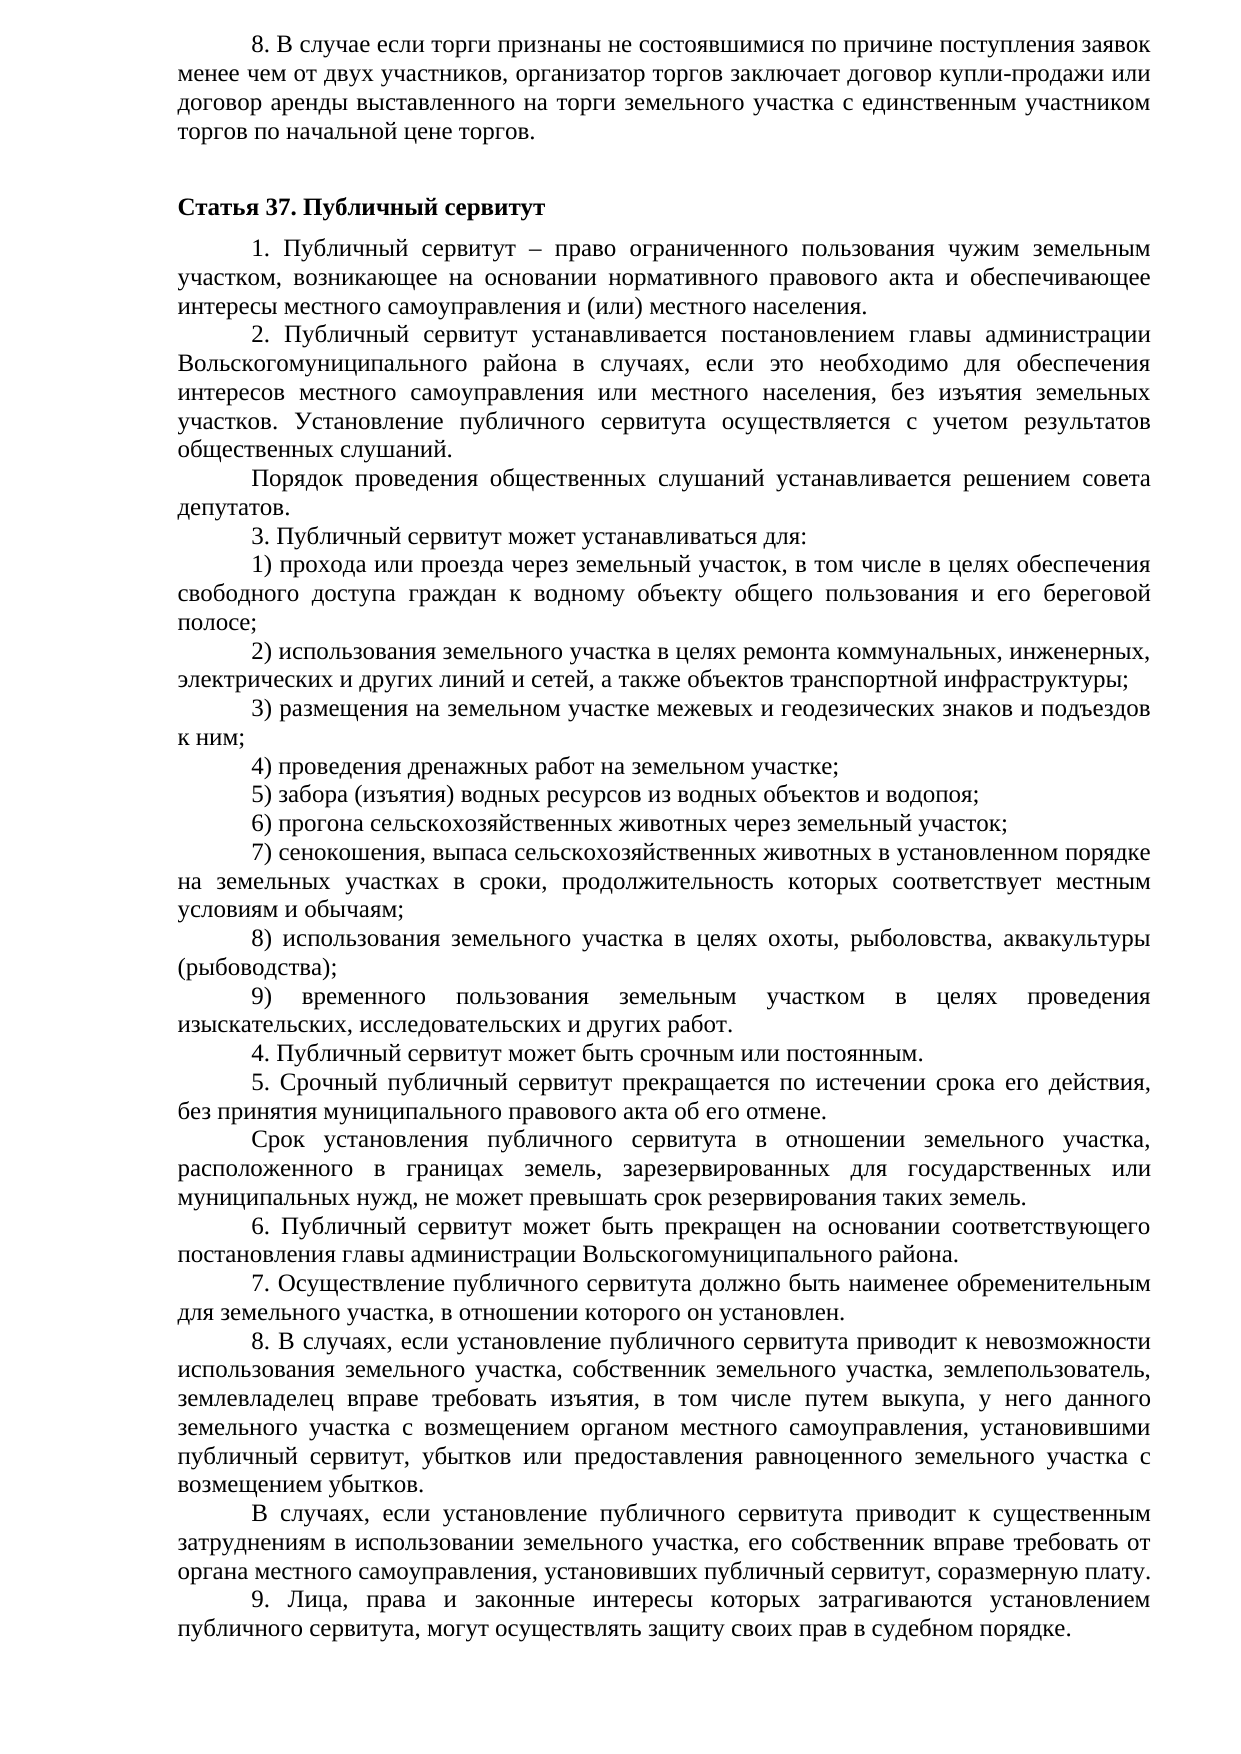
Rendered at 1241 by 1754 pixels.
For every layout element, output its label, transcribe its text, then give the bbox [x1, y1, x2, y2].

text Порядок проведения общественных слушаний устанавливается решением совета депутатов. [177, 463, 1152, 521]
text 3. Публичный сервитут может устанавливаться для: [177, 521, 1152, 549]
text 3) размещения на земельном участке межевых и геодезических знаков и подъездов к ним; [177, 693, 1152, 751]
subtitle Статья 37. Публичный сервитут [177, 192, 1152, 221]
text 6) прогона сельскохозяйственных животных через земельный участок; [177, 808, 1152, 837]
text 1. Публичный сервитут – право ограниченного пользования чужим земельным участком, возникающее на основании нормативного правового акта и обеспечивающее интересы местного самоуправления и (или) местного населения. [177, 233, 1152, 319]
text 2. Публичный сервитут устанавливается постановлением главы администрации Вольскогомуниципального района в случаях, если это необходимо для обеспечения интересов местного самоуправления или местного населения, без изъятия земельных участков. Установление публичного сервитута осуществляется с учетом результатов общественных слушаний. [177, 319, 1152, 463]
text 9. Лица, права и законные интересы которых затрагиваются установлением публичного сервитута, могут осуществлять защиту своих прав в судебном порядке. [177, 1584, 1152, 1642]
text 8. В случае если торги признаны не состоявшимися по причине поступления заявок менее чем от двух участников, организатор торгов заключает договор купли-продажи или договор аренды выставленного на торги земельного участка с единственным участником торгов по начальной цене торгов. [177, 29, 1152, 144]
text 7. Осуществление публичного сервитута должно быть наименее обременительным для земельного участка, в отношении которого он установлен. [177, 1268, 1152, 1326]
text 1) прохода или проезда через земельный участок, в том числе в целях обеспечения свободного доступа граждан к водному объекту общего пользования и его береговой полосе; [177, 549, 1152, 636]
text Срок установления публичного сервитута в отношении земельного участка, расположенного в границах земель, зарезервированных для государственных или муниципальных нужд, не может превышать срок резервирования таких земель. [177, 1124, 1152, 1211]
text 5) забора (изъятия) водных ресурсов из водных объектов и водопоя; [177, 779, 1152, 808]
text 7) сенокошения, выпаса сельскохозяйственных животных в установленном порядке на земельных участках в сроки, продолжительность которых соответствует местным условиям и обычаям; [177, 837, 1152, 923]
text 2) использования земельного участка в целях ремонта коммунальных, инженерных, электрических и других линий и сетей, а также объектов транспортной инфраструктуры; [177, 636, 1152, 693]
text 9) временного пользования земельным участком в целях проведения изыскательских, исследовательских и других работ. [177, 981, 1152, 1038]
text 6. Публичный сервитут может быть прекращен на основании соответствующего постановления главы администрации Вольскогомуниципального района. [177, 1211, 1152, 1268]
text 4) проведения дренажных работ на земельном участке; [177, 751, 1152, 779]
text 8) использования земельного участка в целях охоты, рыболовства, аквакультуры (рыбоводства); [177, 923, 1152, 981]
text 8. В случаях, если установление публичного сервитута приводит к невозможности использования земельного участка, собственник земельного участка, землепользователь, землевладелец вправе требовать изъятия, в том числе путем выкупа, у него данного земельного участка с возмещением органом местного самоуправления, установившими публичный сервитут, убытков или предоставления равноценного земельного участка с возмещением убытков. [177, 1326, 1152, 1498]
text В случаях, если установление публичного сервитута приводит к существенным затруднениям в использовании земельного участка, его собственник вправе требовать от органа местного самоуправления, установивших публичный сервитут, соразмерную плату. [177, 1498, 1152, 1584]
text 5. Срочный публичный сервитут прекращается по истечении срока его действия, без принятия муниципального правового акта об его отмене. [177, 1067, 1152, 1124]
text 4. Публичный сервитут может быть срочным или постоянным. [177, 1038, 1152, 1067]
